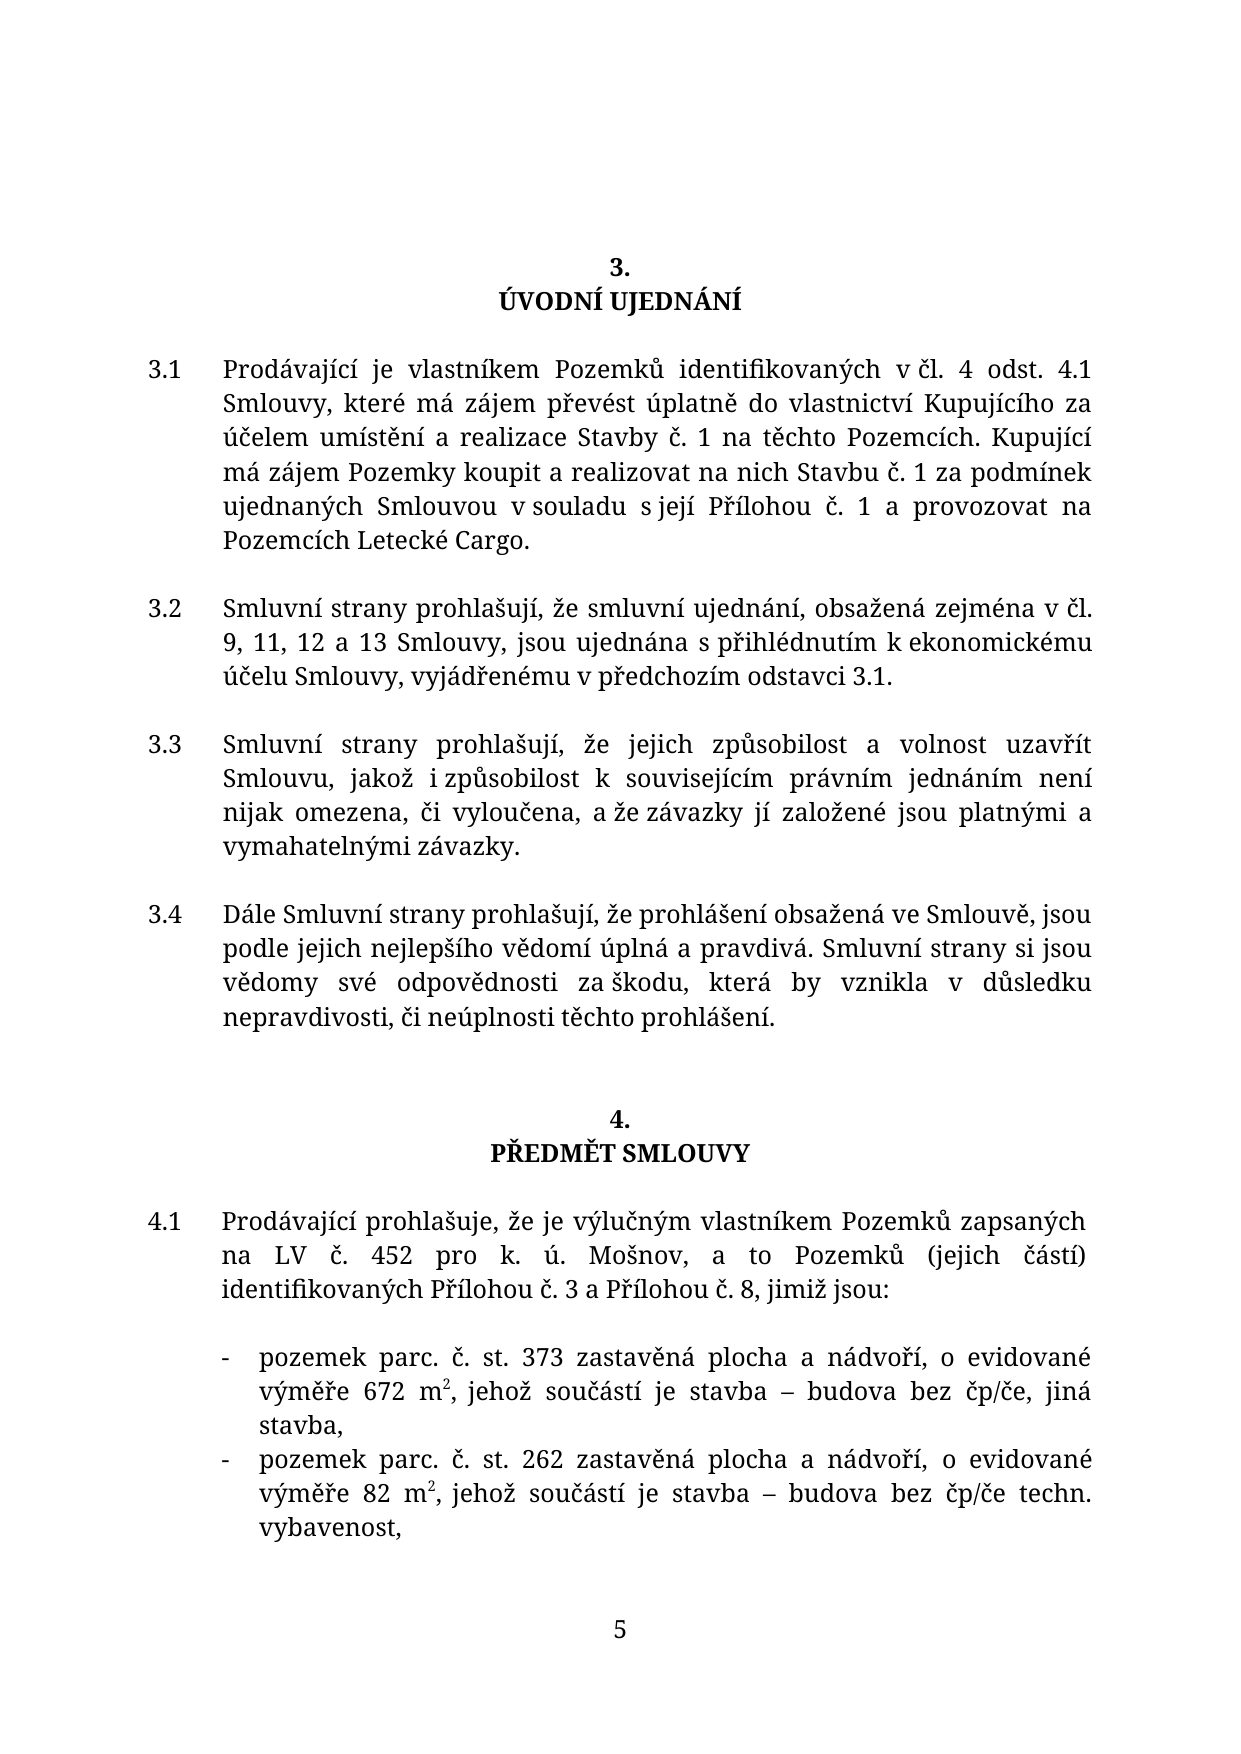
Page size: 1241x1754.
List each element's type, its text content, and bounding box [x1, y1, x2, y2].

text PŘEDMĚT SMLOUVY [148, 1135, 1093, 1169]
text ÚVODNÍ UJEDNÁNÍ [148, 284, 1093, 318]
text 4. [148, 1101, 1093, 1135]
list pozemek parc. č. st. 373 zastavěná plocha a nádvoří, o evidované výměře 672 m2, jehož součástí je stavba – budova bez čp/če, jiná stavba, [221, 1340, 1093, 1442]
text 4.1 Prodávající prohlašuje, že je výlučným vlastníkem Pozemků zapsaných na LV č. 452 pro k. ú. Mošnov, a to Pozemků (jejich částí) identifikovaných Přílohou č. 3 a Přílohou č. 8, jimiž jsou: [148, 1203, 1087, 1306]
list Dále Smluvní strany prohlašují, že prohlášení obsažená ve Smlouvě, jsou podle jejich nejlepšího vědomí úplná a pravdivá. Smluvní strany si jsou vědomy své odpovědnosti za škodu, která by vznikla v důsledku nepravdivosti, či neúplnosti těchto prohlášení. [148, 897, 1093, 1033]
text 3. [148, 250, 1093, 284]
list pozemek parc. č. st. 262 zastavěná plocha a nádvoří, o evidované výměře 82 m2, jehož součástí je stavba – budova bez čp/če techn. vybavenost, [221, 1442, 1093, 1544]
list Smluvní strany prohlašují, že smluvní ujednání, obsažená zejména v čl. 9, 11, 12 a 13 Smlouvy, jsou ujednána s přihlédnutím k ekonomickému účelu Smlouvy, vyjádřenému v předchozím odstavci 3.1. [148, 590, 1093, 693]
list Prodávající je vlastníkem Pozemků identifikovaných v čl. 4 odst. 4.1 Smlouvy, které má zájem převést úplatně do vlastnictví Kupujícího za účelem umístění a realizace Stavby č. 1 na těchto Pozemcích. Kupující má zájem Pozemky koupit a realizovat na nich Stavbu č. 1 za podmínek ujednaných Smlouvou v souladu s její Přílohou č. 1 a provozovat na Pozemcích Letecké Cargo. [148, 352, 1093, 556]
list Smluvní strany prohlašují, že jejich způsobilost a volnost uzavřít Smlouvu, jakož i způsobilost k souvisejícím právním jednáním není nijak omezena, či vyloučena, a že závazky jí založené jsou platnými a vymahatelnými závazky. [148, 727, 1093, 863]
